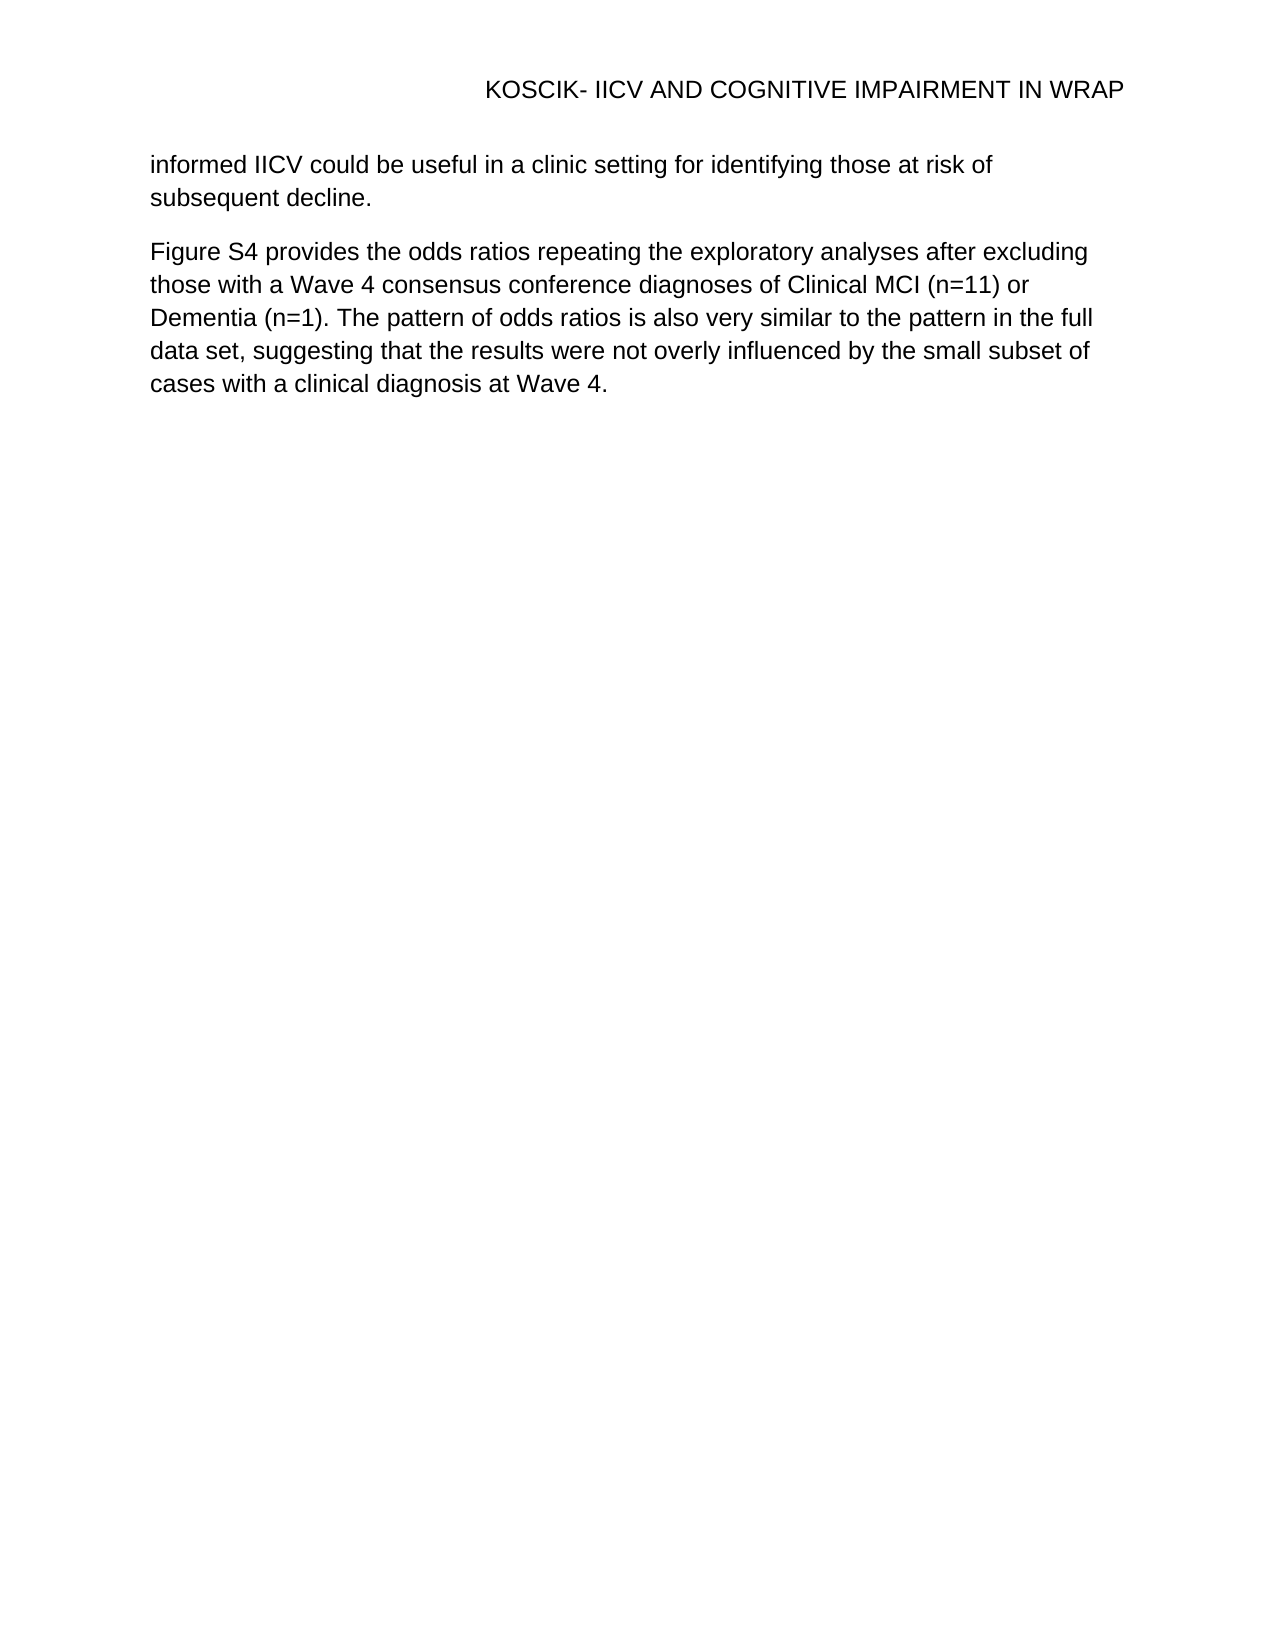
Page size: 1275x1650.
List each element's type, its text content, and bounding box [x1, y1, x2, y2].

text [150, 150, 1125, 212]
text Figure S4 provides the odds ratios repeating the exploratory analyses after excluding those with a Wave 4 consensus conference diagnoses of Clinical MCI (n=11) or Dementia (n=1). The pattern of odds ratios is also very similar to the pattern in the full data set, suggesting that the results were not overly influenced by the small subset of cases with a clinical diagnosis at Wave 4. [150, 237, 1125, 398]
